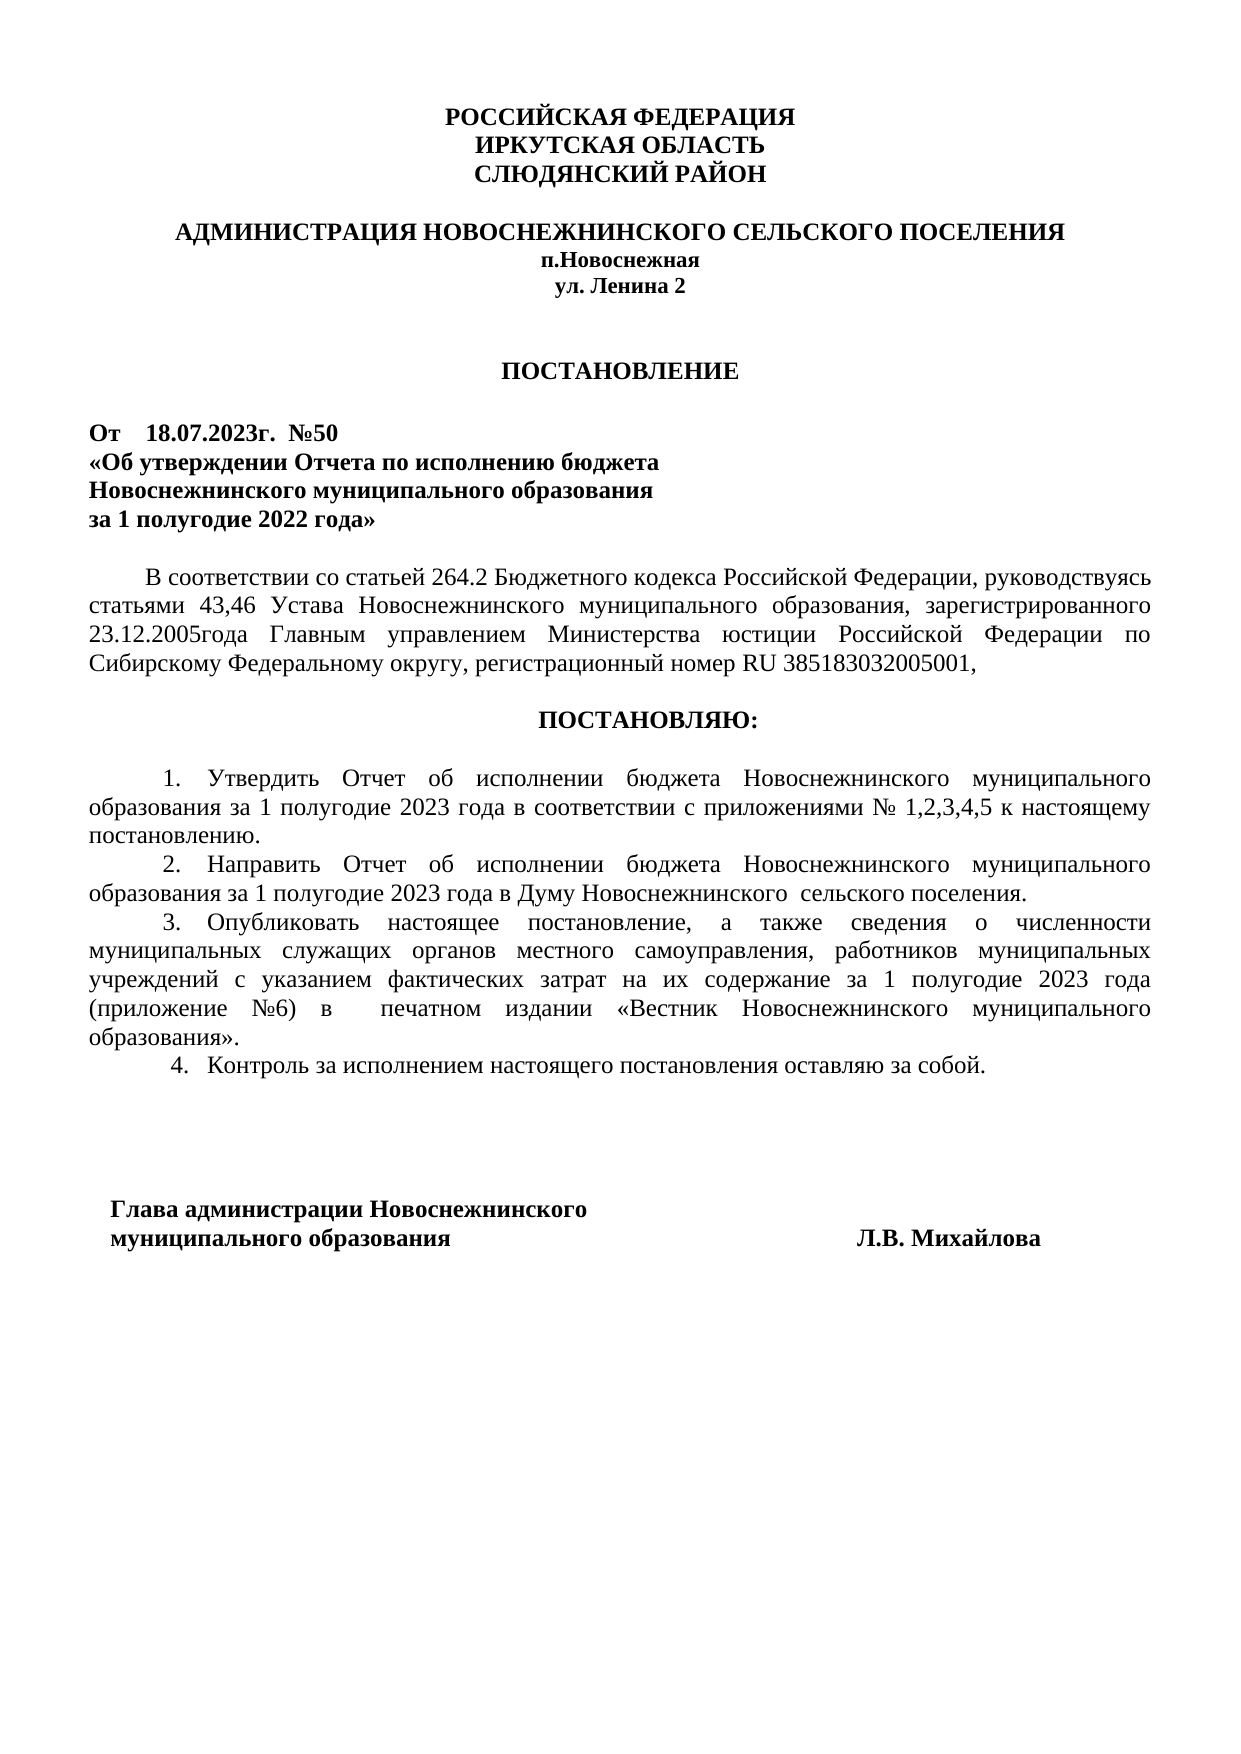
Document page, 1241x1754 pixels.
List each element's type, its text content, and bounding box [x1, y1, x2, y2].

text муниципального образования Л.В. Михайлова [110, 1223, 1152, 1252]
text ул. Ленина 2 [89, 272, 1152, 298]
text Глава администрации Новоснежнинского [110, 1194, 1152, 1223]
list Контроль за исполнением настоящего постановления оставляю за собой. [164, 1051, 1152, 1079]
text «Об утверждении Отчета по исполнению бюджета Новоснежнинского муниципального образования [89, 447, 664, 504]
subtitle СЛЮДЯНСКИЙ РАЙОН [89, 159, 1152, 188]
text В соответствии со статьей 264.2 Бюджетного кодекса Российской Федерации, руководствуясь статьями 43,46 Устава Новоснежнинского муниципального образования, зарегистрированного 23.12.2005года Главным управлением Министерства юстиции Российской Федерации по Сибирскому Федеральному округу, регистрационный номер RU 385183032005001, [89, 562, 1152, 677]
text От 18.07.2023г. №50 [89, 418, 664, 447]
list Направить Отчет об исполнении бюджета Новоснежнинского муниципального образования за 1 полугодие 2023 года в Думу Новоснежнинского сельского поселения. [89, 849, 1152, 907]
text РОССИЙСКАЯ ФЕДЕРАЦИЯ [89, 102, 1152, 131]
list Опубликовать настоящее постановление, а также сведения о численности муниципальных служащих органов местного самоуправления, работников муниципальных учреждений с указанием фактических затрат на их содержание за 1 полугодие 2023 года (приложение №6) в печатном издании «Вестник Новоснежнинского муниципального образования». [89, 907, 1152, 1051]
text п.Новоснежная [89, 246, 1152, 272]
text ПОСТАНОВЛЕНИЕ [89, 356, 1152, 384]
text ПОСТАНОВЛЯЮ: [145, 706, 1152, 734]
text ИРКУТСКАЯ ОБЛАСТЬ [89, 131, 1152, 159]
text АДМИНИСТРАЦИЯ НОВОСНЕЖНИНСКОГО СЕЛЬСКОГО ПОСЕЛЕНИЯ [89, 217, 1152, 246]
list Утвердить Отчет об исполнении бюджета Новоснежнинского муниципального образования за 1 полугодие 2023 года в соответствии с приложениями № 1,2,3,4,5 к настоящему постановлению. [89, 763, 1152, 849]
text за 1 полугодие 2022 года» [89, 504, 664, 533]
